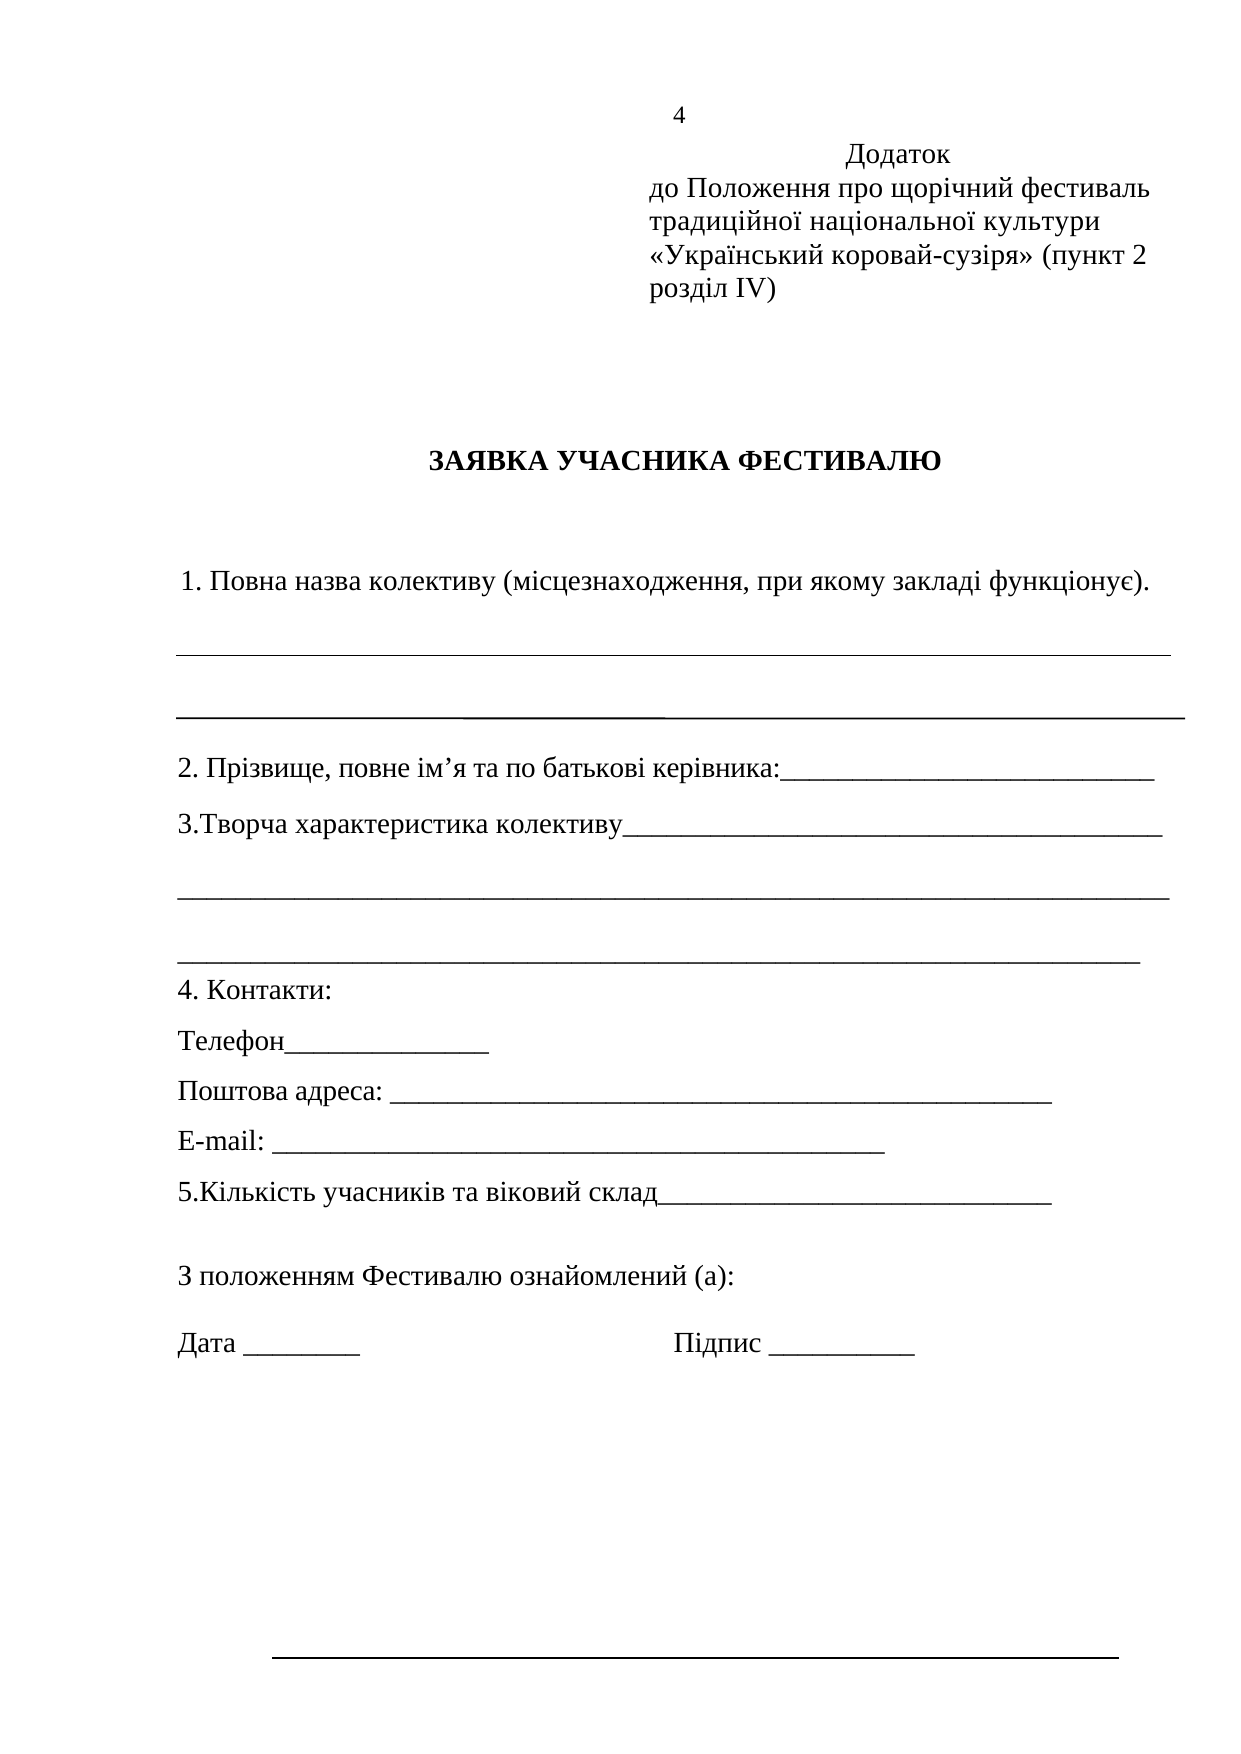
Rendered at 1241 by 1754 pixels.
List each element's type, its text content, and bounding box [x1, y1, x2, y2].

text Телефон______________ [177, 1023, 1181, 1056]
text Додаток [845, 136, 1181, 170]
text 4. Контакти: [177, 972, 1181, 1006]
text ______________________________________________________________________________________________________________________________________ [177, 846, 1181, 972]
text ЗАЯВКА УЧАСНИКА ФЕСТИВАЛЮ [428, 443, 1181, 476]
text 3.Творча характеристика колективу_____________________________________ [177, 783, 1181, 846]
text до Положення про щорічний фестиваль традиційної національної культури «Український коровай-сузіря» (пункт 2 розділ IV) [649, 170, 1181, 304]
text E-mail: __________________________________________ [177, 1123, 1181, 1157]
text 5.Кількість учасників та віковий склад___________________________ [177, 1174, 1181, 1207]
text Дата ________ Підпис __________ [177, 1325, 1181, 1358]
text 1. Повна назва колективу (місцезнаходження, при якому закладі функціонує). [180, 563, 1181, 597]
text З положенням Фестивалю ознайомлений (а): [177, 1258, 1181, 1291]
text 4 [177, 74, 1181, 136]
text 2. Прізвище, повне ім’я та по батькові керівника:__________________________ [177, 750, 1181, 783]
text Поштова адреса: ______________________________________________ [177, 1073, 1181, 1107]
